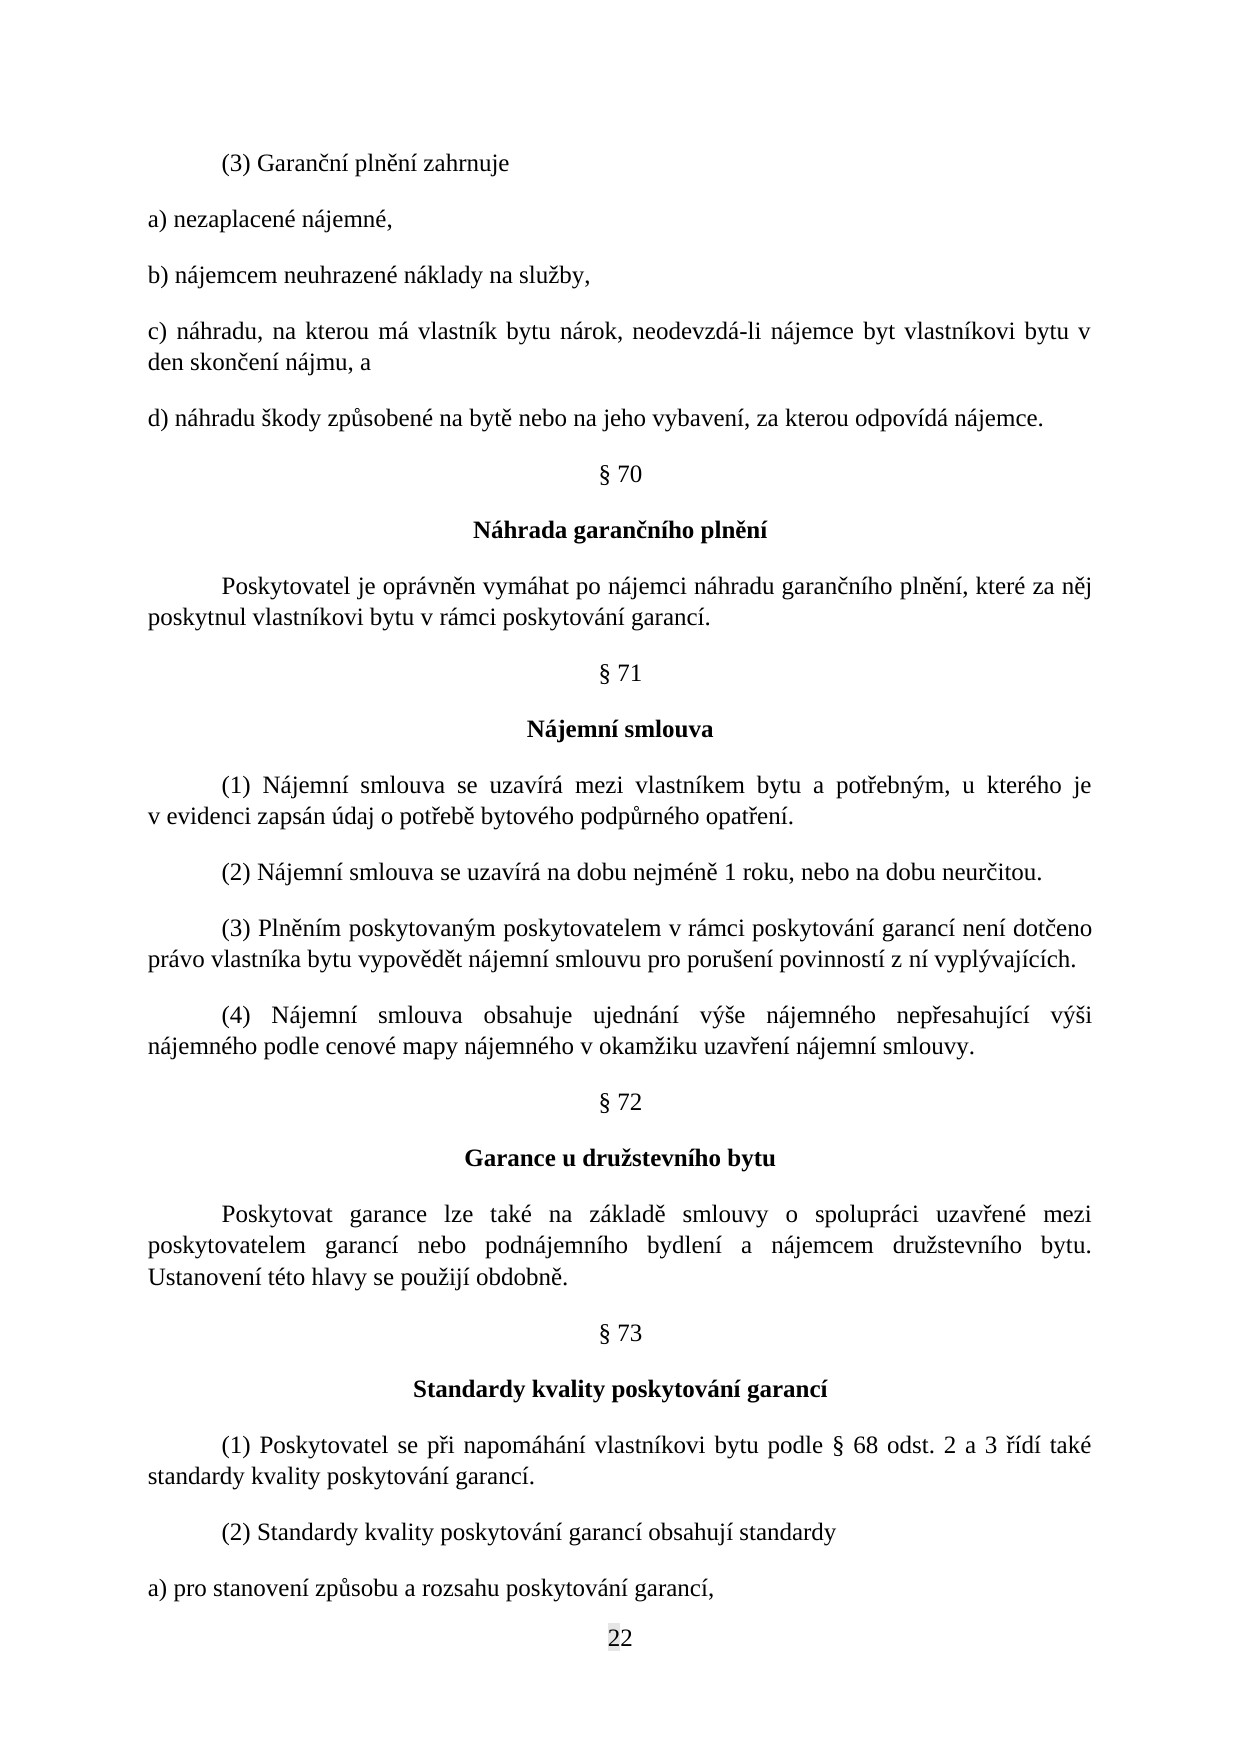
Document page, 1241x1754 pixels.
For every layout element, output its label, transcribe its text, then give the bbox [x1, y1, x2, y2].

text § 70 [148, 459, 1093, 488]
text Garance u družstevního bytu [148, 1143, 1093, 1172]
text (1) Nájemní smlouva se uzavírá mezi vlastníkem bytu a potřebným, u kterého je v evidenci zapsán údaj o potřebě bytového podpůrného opatření. [148, 770, 1093, 830]
text a) pro stanovení způsobu a rozsahu poskytování garancí, [148, 1573, 1093, 1602]
text Náhrada garančního plnění [148, 515, 1093, 544]
text § 73 [148, 1318, 1093, 1346]
text d) náhradu škody způsobené na bytě nebo na jeho vybavení, za kterou odpovídá nájemce. [148, 403, 1093, 432]
text a) nezaplacené nájemné, [148, 204, 1093, 232]
text Standardy kvality poskytování garancí [148, 1374, 1093, 1402]
text (4) Nájemní smlouva obsahuje ujednání výše nájemného nepřesahující výši nájemného podle cenové mapy nájemného v okamžiku uzavření nájemní smlouvy. [148, 1000, 1093, 1060]
text (3) Plněním poskytovaným poskytovatelem v rámci poskytování garancí není dotčeno právo vlastníka bytu vypovědět nájemní smlouvu pro porušení povinností z ní vyplývajících. [148, 913, 1093, 973]
text c) náhradu, na kterou má vlastník bytu nárok, neodevzdá-li nájemce byt vlastníkovi bytu v den skončení nájmu, a [148, 316, 1093, 376]
text (1) Poskytovatel se při napomáhání vlastníkovi bytu podle § 68 odst. 2 a 3 řídí také standardy kvality poskytování garancí. [148, 1430, 1093, 1489]
text (2) Standardy kvality poskytování garancí obsahují standardy [148, 1517, 1093, 1546]
text (3) Garanční plnění zahrnuje [148, 148, 1093, 176]
text § 71 [148, 658, 1093, 687]
text (2) Nájemní smlouva se uzavírá na dobu nejméně 1 roku, nebo na dobu neurčitou. [148, 857, 1093, 886]
text b) nájemcem neuhrazené náklady na služby, [148, 260, 1093, 288]
text § 72 [148, 1087, 1093, 1116]
text Poskytovat garance lze také na základě smlouvy o spolupráci uzavřené mezi poskytovatelem garancí nebo podnájemního bydlení a nájemcem družstevního bytu. Ustanovení této hlavy se použijí obdobně. [148, 1199, 1093, 1290]
text Poskytovatel je oprávněn vymáhat po nájemci náhradu garančního plnění, které za něj poskytnul vlastníkovi bytu v rámci poskytování garancí. [148, 571, 1093, 631]
text Nájemní smlouva [148, 714, 1093, 743]
